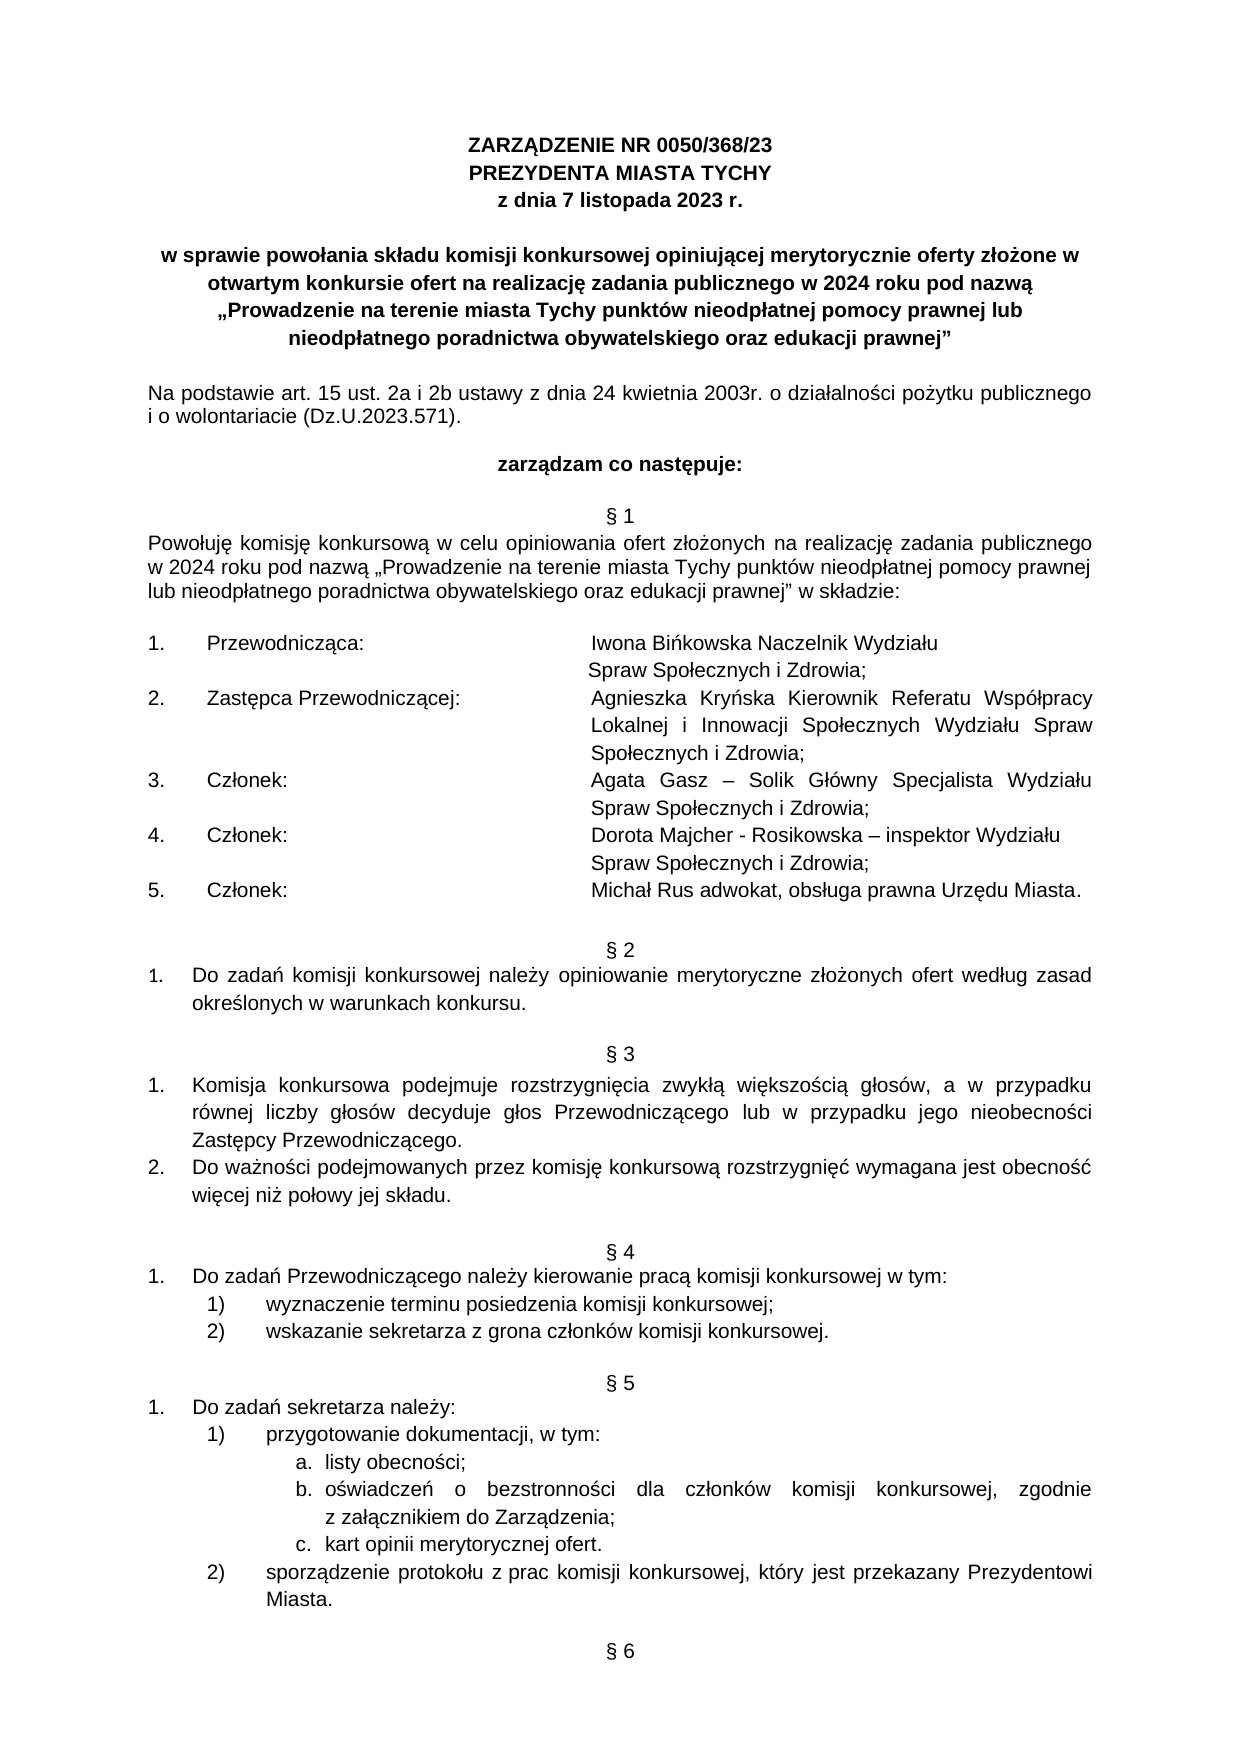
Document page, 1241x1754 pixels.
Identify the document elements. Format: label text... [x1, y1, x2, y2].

list Powołuję komisję konkursową w celu opiniowania ofert złożonych na realizację zadania publicznego w 2024 roku pod nazwą „Prowadzenie na terenie miasta Tychy punktów nieodpłatnej pomocy prawnej lub nieodpłatnego poradnictwa obywatelskiego oraz edukacji prawnej” w składzie: [148, 531, 1093, 603]
list wyznaczenie terminu posiedzenia komisji konkursowej; [207, 1292, 1093, 1316]
text Na podstawie art. 15 ust. 2a i 2b ustawy z dnia 24 kwietnia 2003r. o działalności pożytku publicznego i o wolontariacie (Dz.U.2023.571). [148, 380, 1093, 428]
text § 6 [148, 1638, 1093, 1662]
list listy obecności; [295, 1449, 1093, 1473]
text § 5 [148, 1371, 1093, 1394]
list Do zadań sekretarza należy: [148, 1394, 1093, 1418]
list Komisja konkursowa podejmuje rozstrzygnięcia zwykłą większością głosów, a w przypadku równej liczby głosów decyduje głos Przewodniczącego lub w przypadku jego nieobecności Zastępcy Przewodniczącego. [148, 1072, 1093, 1151]
text § 2 [148, 938, 1093, 962]
text z dnia 7 listopada 2023 r. [148, 188, 1093, 212]
list kart opinii merytorycznej ofert. [295, 1532, 1093, 1556]
list Do zadań Przewodniczącego należy kierowanie pracą komisji konkursowej w tym: [148, 1264, 1093, 1288]
list Do zadań komisji konkursowej należy opiniowanie merytoryczne złożonych ofert według zasad określonych w warunkach konkursu. [148, 962, 1093, 1015]
list sporządzenie protokołu z prac komisji konkursowej, który jest przekazany Prezydentowi Miasta. [207, 1559, 1093, 1611]
text PREZYDENTA MIASTA TYCHY [148, 160, 1093, 184]
list Członek: Agata Gasz – Solik Główny Specjalista Wydziału Spraw Społecznych i Zdrowia; [148, 768, 1093, 819]
list Członek: Dorota Majcher - Rosikowska – inspektor Wydziału Spraw Społecznych i Zdrowia; [148, 823, 1093, 874]
text § 3 [148, 1042, 1093, 1066]
text zarządzam co następuje: [148, 452, 1093, 476]
list Członek: Michał Rus adwokat, obsługa prawna Urzędu Miasta. [148, 878, 1093, 902]
text § 1 [148, 504, 1093, 528]
list Przewodnicząca: Iwona Bińkowska Naczelnik Wydziału [148, 631, 1093, 654]
text w sprawie powołania składu komisji konkursowej opiniującej merytorycznie oferty złożone w otwartym konkursie ofert na realizację zadania publicznego w 2024 roku pod nazwą „Prowadzenie na terenie miasta Tychy punktów nieodpłatnej pomocy prawnej lub nieodpłatnego poradnictwa obywatelskiego oraz edukacji prawnej” [148, 243, 1093, 349]
text § 4 [148, 1240, 1093, 1264]
list Zastępca Przewodniczącej: Agnieszka Kryńska Kierownik Referatu Współpracy Lokalnej i Innowacji Społecznych Wydziału Spraw Społecznych i Zdrowia; [148, 686, 1093, 764]
text Spraw Społecznych i Zdrowia; [207, 658, 1093, 682]
text ZARZĄDZENIE NR 0050/368/23 [148, 133, 1093, 157]
list oświadczeń o bezstronności dla członków komisji konkursowej, zgodnie z załącznikiem do Zarządzenia; [295, 1477, 1093, 1528]
list wskazanie sekretarza z grona członków komisji konkursowej. [207, 1319, 1093, 1343]
list przygotowanie dokumentacji, w tym: [207, 1422, 1093, 1446]
list Do ważności podejmowanych przez komisję konkursową rozstrzygnięć wymagana jest obecność więcej niż połowy jej składu. [148, 1155, 1093, 1206]
